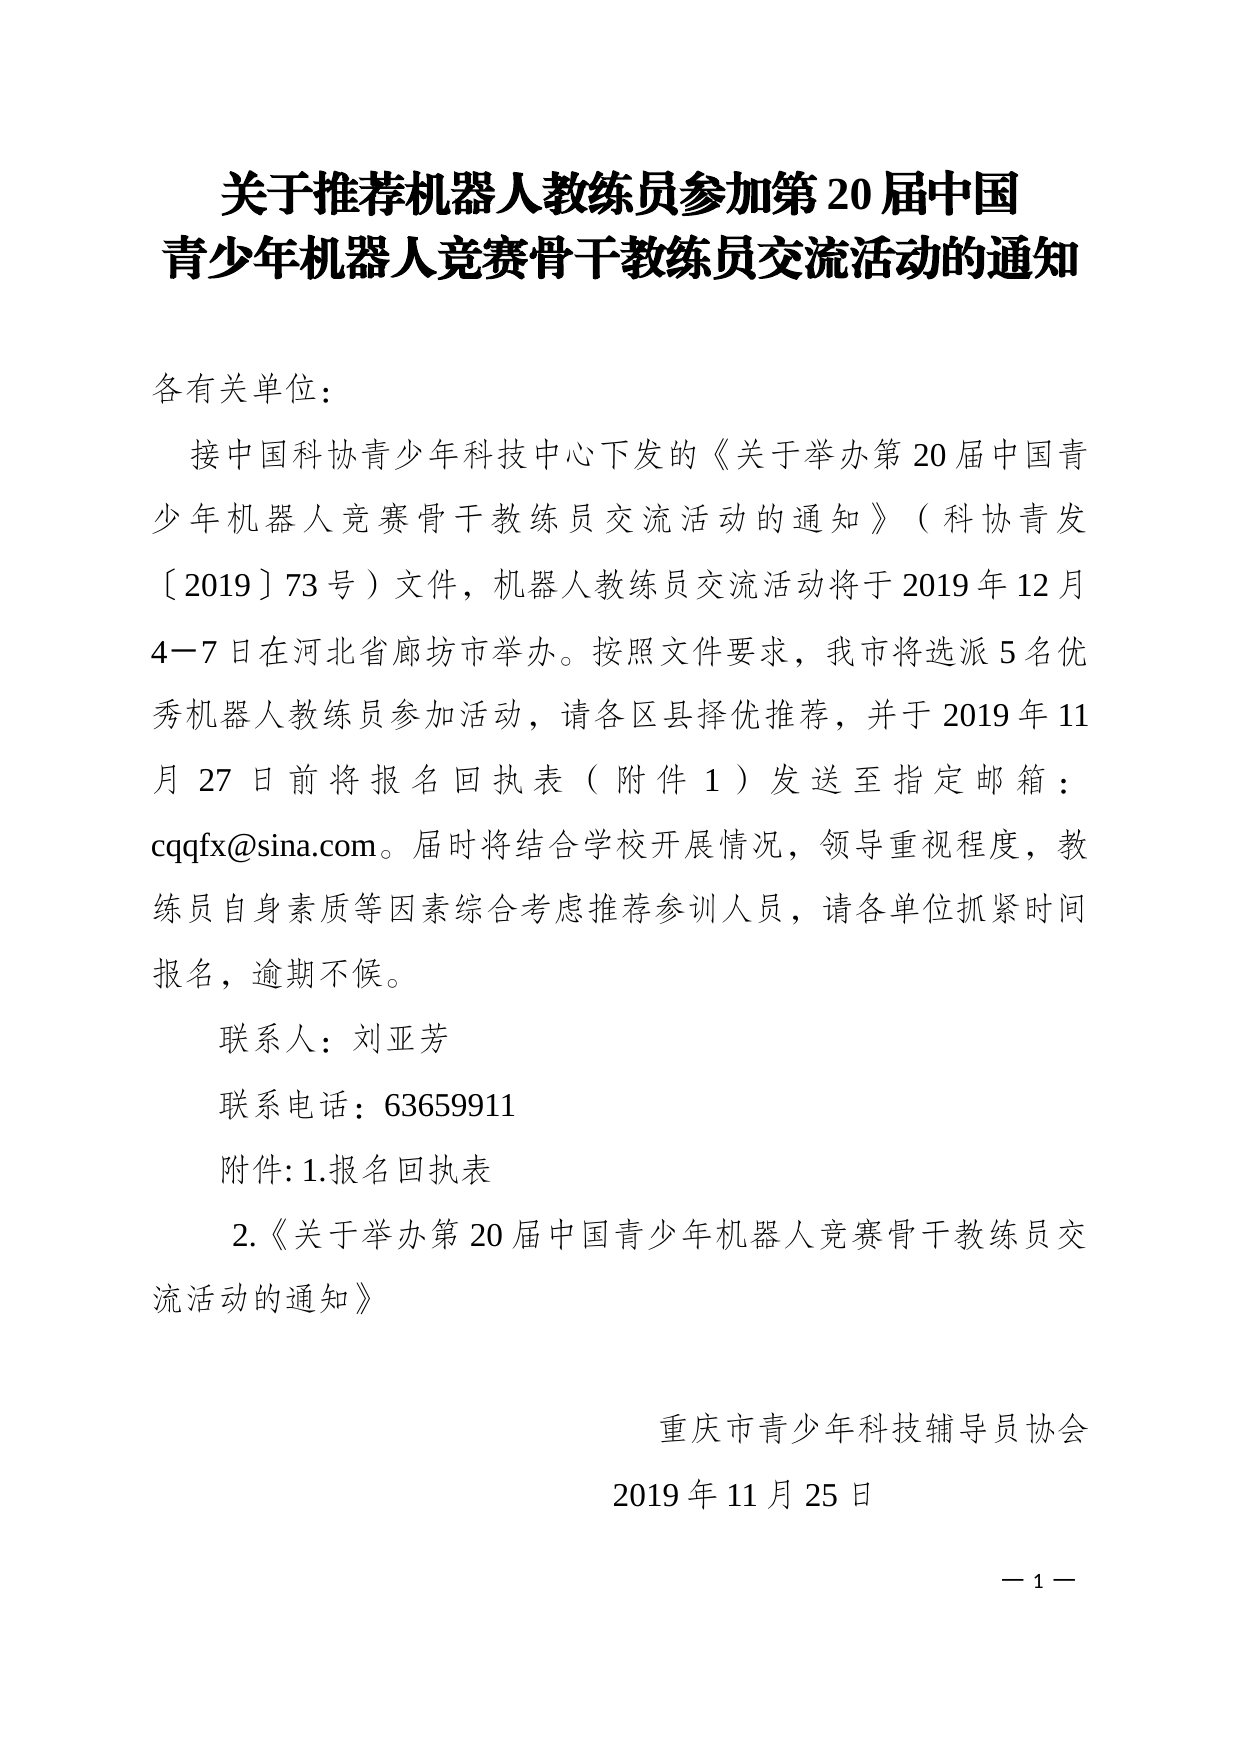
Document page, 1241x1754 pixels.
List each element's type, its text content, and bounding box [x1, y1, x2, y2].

text 联系人：刘亚芳 [151, 1007, 1089, 1072]
text 青少年机器人竞赛骨干教练员交流活动的通知 [151, 227, 1089, 292]
text 各有关单位： [151, 357, 1089, 422]
text 重庆市青少年科技辅导员协会 [151, 1397, 1089, 1462]
text 2019年11月25日 [151, 1462, 1089, 1527]
text 接中国科协青少年科技中心下发的《关于举办第20届中国青少年机器人竞赛骨干教练员交流活动的通知》（科协青发〔2019〕73号）文件，机器人教练员交流活动将于2019年12月4－7日在河北省廊坊市举办。按照文件要求，我市将选派5名优秀机器人教练员参加活动，请各区县择优推荐，并于2019年11月27日前将报名回执表（附件1）发送至指定邮箱：cqqfx@sina.com。届时将结合学校开展情况，领导重视程度，教练员自身素质等因素综合考虑推荐参训人员，请各单位抓紧时间报名，逾期不候。 [151, 422, 1089, 1007]
text 2.《关于举办第20届中国青少年机器人竞赛骨干教练员交流活动的通知》 [151, 1202, 1089, 1332]
text 关于推荐机器人教练员参加第20届中国 [151, 162, 1089, 227]
text 附件: 1.报名回执表 [151, 1137, 1089, 1202]
text 联系电话：63659911 [151, 1072, 1089, 1137]
